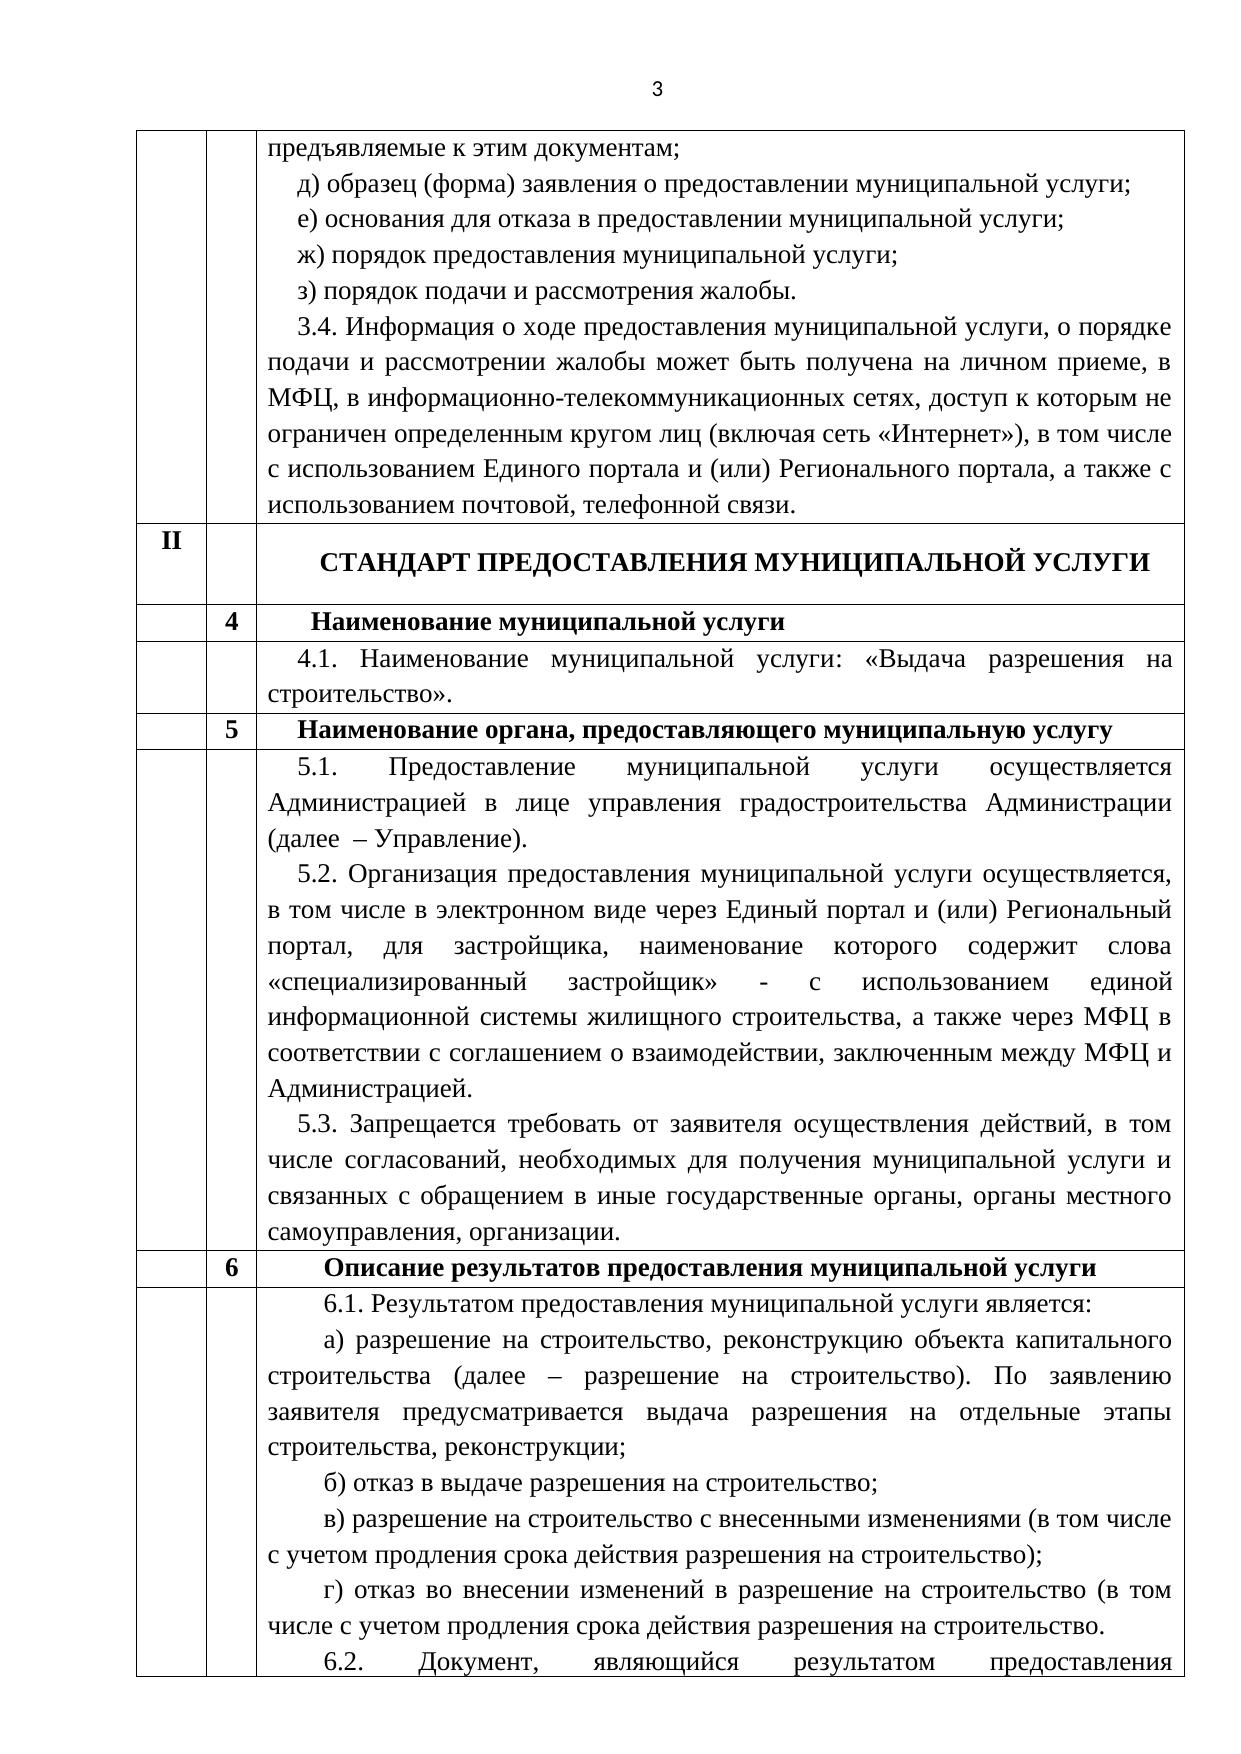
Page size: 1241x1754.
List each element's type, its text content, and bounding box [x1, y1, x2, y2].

table_cell Наименование муниципальной услуги [257, 605, 1184, 641]
table_cell Описание результатов предоставления муниципальной услуги [257, 1251, 1184, 1287]
table_cell [137, 131, 206, 523]
table_cell [207, 524, 256, 604]
table_cell [137, 1251, 206, 1287]
table_cell [137, 1288, 206, 1676]
table_cell [137, 642, 206, 712]
table_cell II [137, 524, 206, 604]
table_cell 5 [207, 714, 256, 749]
table_cell СТАНДАРТ ПРЕДОСТАВЛЕНИЯ МУНИЦИПАЛЬНОЙ УСЛУГИ [257, 524, 1184, 604]
table_cell 6 [207, 1251, 256, 1287]
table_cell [257, 131, 1184, 523]
table_cell [137, 750, 206, 1250]
table_cell [137, 605, 206, 641]
table_cell 5.1. Предоставление муниципальной услуги осуществляется Администрацией в лице управления градостроительства Администрации (далее – Управление). 5.2. Организация предоставления муниципальной услуги осуществляется, в том числе в электронном виде через Единый портал и (или) Региональный портал, для застройщика, наименование которого содержит слова «специализированный застройщик» - с использованием единой информационной системы жилищного строительства, а также через МФЦ в соответствии с соглашением о взаимодействии, заключенным между МФЦ и Администрацией. 5.3. Запрещается требовать от заявителя осуществления действий, в том числе согласований, необходимых для получения муниципальной услуги и связанных с обращением в иные государственные органы, органы местного самоуправления, организации. [257, 750, 1184, 1250]
table_cell 4.1. Наименование муниципальной услуги: «Выдача разрешения на строительство». [257, 642, 1184, 712]
table_cell 4 [207, 605, 256, 641]
table_cell [207, 1288, 256, 1676]
table_cell Наименование органа, предоставляющего муниципальную услугу [257, 714, 1184, 749]
table_cell [207, 750, 256, 1250]
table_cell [257, 1288, 1184, 1676]
table_cell [207, 642, 256, 712]
table_cell [207, 131, 256, 523]
table_cell [137, 714, 206, 749]
